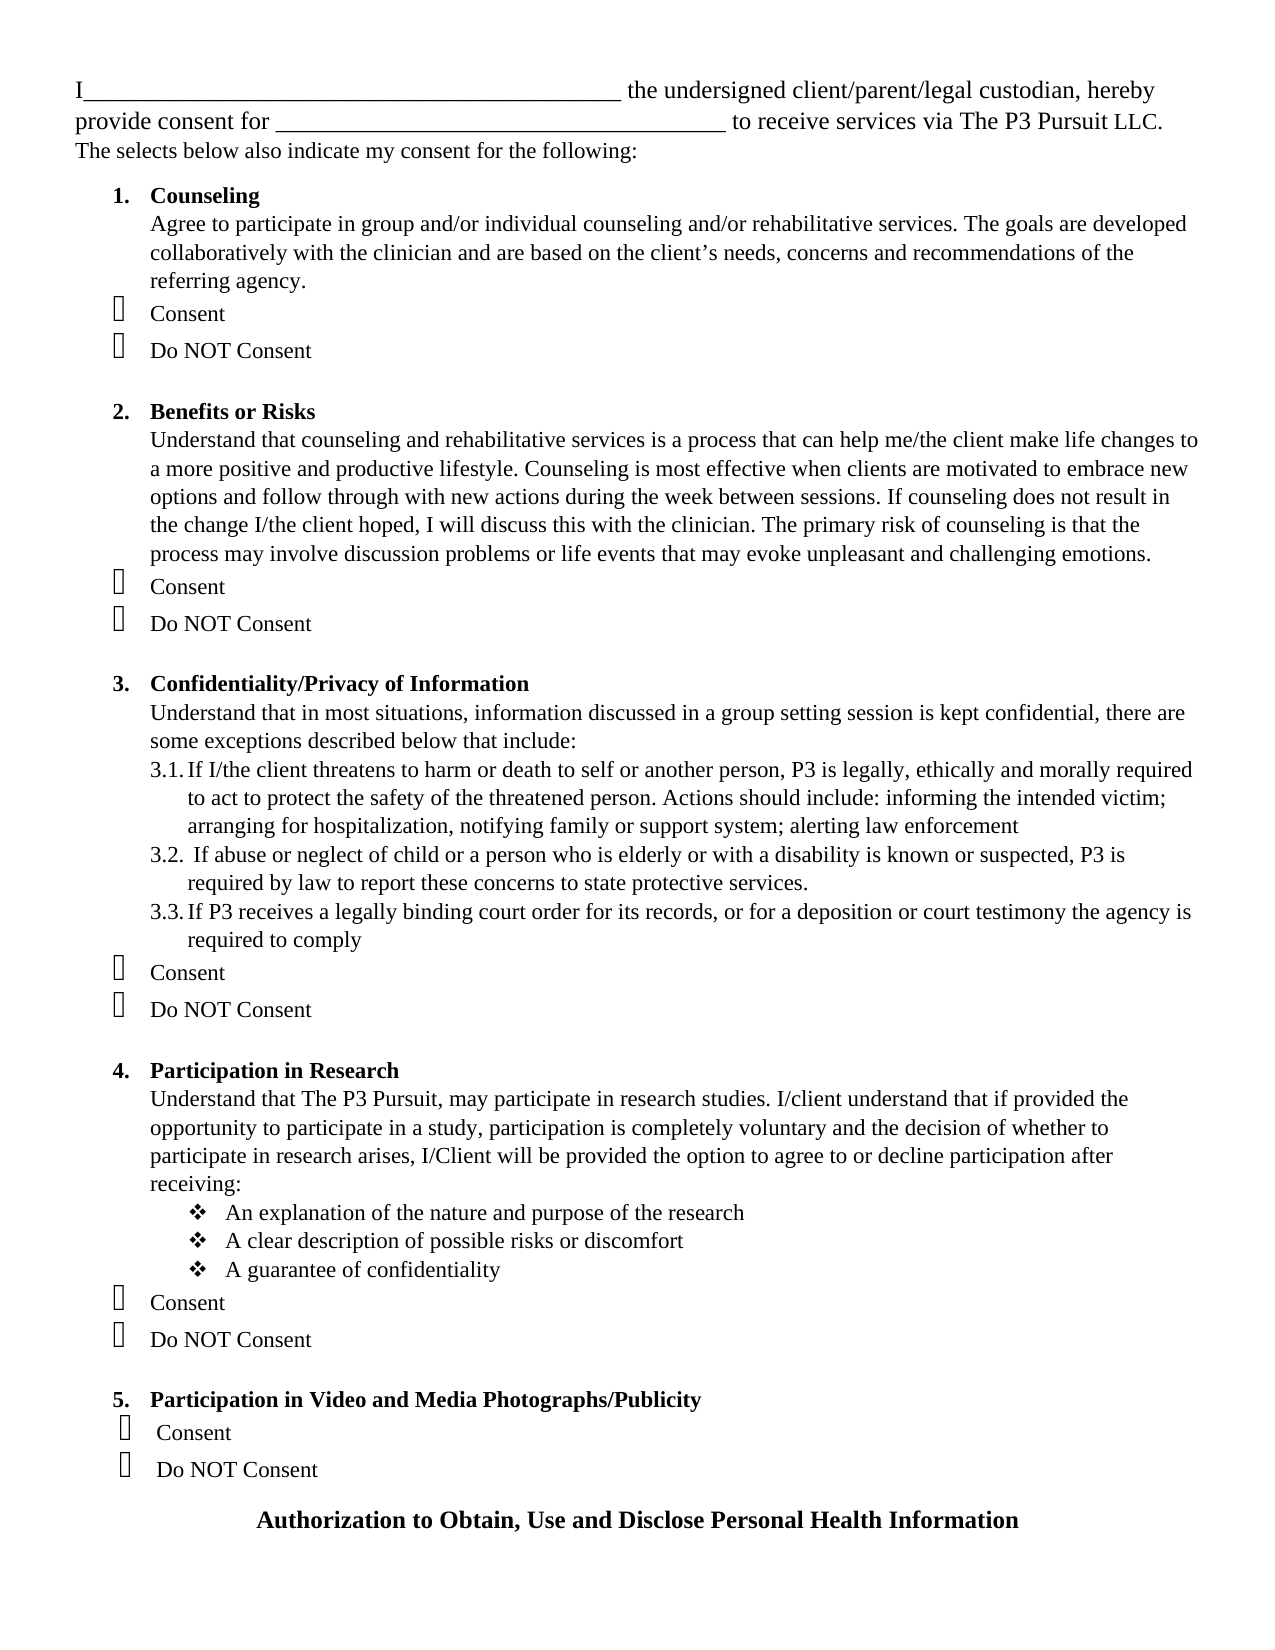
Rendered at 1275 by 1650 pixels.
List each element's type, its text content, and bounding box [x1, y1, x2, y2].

list Do NOT Consent [119, 1451, 1200, 1485]
list Confidentiality/Privacy of Information [112, 670, 1200, 697]
list Do NOT Consent [112, 332, 1200, 367]
list Understand that in most situations, information discussed in a group setting session is kept confidential, there are some exceptions described below that include: [150, 699, 1200, 753]
list Participation in Video and Media Photographs/Publicity [112, 1386, 1200, 1412]
list Consent [112, 1284, 1200, 1318]
list Consent [112, 568, 1200, 602]
list A clear description of possible risks or discomfort [187, 1227, 1200, 1254]
list If I/the client threatens to harm or death to self or another person, P3 is legally, ethically and morally required to act to protect the safety of the threatened person. Actions should include: informing the intended victim; arranging for hospitalization, notifying family or support system; alerting law enforcement [150, 756, 1200, 839]
list Do NOT Consent [112, 605, 1200, 639]
list Do NOT Consent [112, 991, 1200, 1026]
list Consent [112, 296, 1200, 330]
list If abuse or neglect of child or a person who is elderly or with a disability is known or suspected, P3 is required by law to report these concerns to state protective services. [150, 841, 1200, 896]
list Understand that The P3 Pursuit, may participate in research studies. I/client understand that if provided the opportunity to participate in a study, participation is completely voluntary and the decision of whether to participate in research arises, I/Client will be provided the option to agree to or decline participation after receiving: [150, 1085, 1200, 1197]
list Participation in Research [112, 1057, 1200, 1083]
list An explanation of the nature and purpose of the research [187, 1199, 1200, 1225]
list Understand that counseling and rehabilitative services is a process that can help me/the client make life changes to a more positive and productive lifestyle. Counseling is most effective when clients are motivated to embrace new options and follow through with new actions during the week between sessions. If counseling does not result in the change I/the client hoped, I will discuss this with the clinician. The primary risk of counseling is that the process may involve discussion problems or life events that may evoke unpleasant and challenging emotions. [150, 426, 1200, 566]
list Do NOT Consent [112, 1321, 1200, 1355]
list If P3 receives a legally binding court order for its records, or for a deposition or court testimony the agency is required to comply [150, 898, 1200, 953]
list Agree to participate in group and/or individual counseling and/or rehabilitative services. The goals are developed collaboratively with the clinician and are based on the client’s needs, concerns and recommendations of the referring agency. [150, 210, 1200, 294]
list Benefits or Risks [112, 398, 1200, 424]
text Authorization to Obtain, Use and Disclose Personal Health Information [75, 1505, 1200, 1533]
text I___________________________________________ the undersigned client/parent/legal custodian, hereby provide consent for ____________________________________ to receive services via The P3 Pursuit LLC. The selects below also indicate my consent for the following: [75, 75, 1200, 163]
list A guarantee of confidentiality [187, 1256, 1200, 1282]
list Consent [112, 955, 1200, 989]
list Consent [119, 1414, 1200, 1449]
list Counseling [112, 182, 1200, 208]
